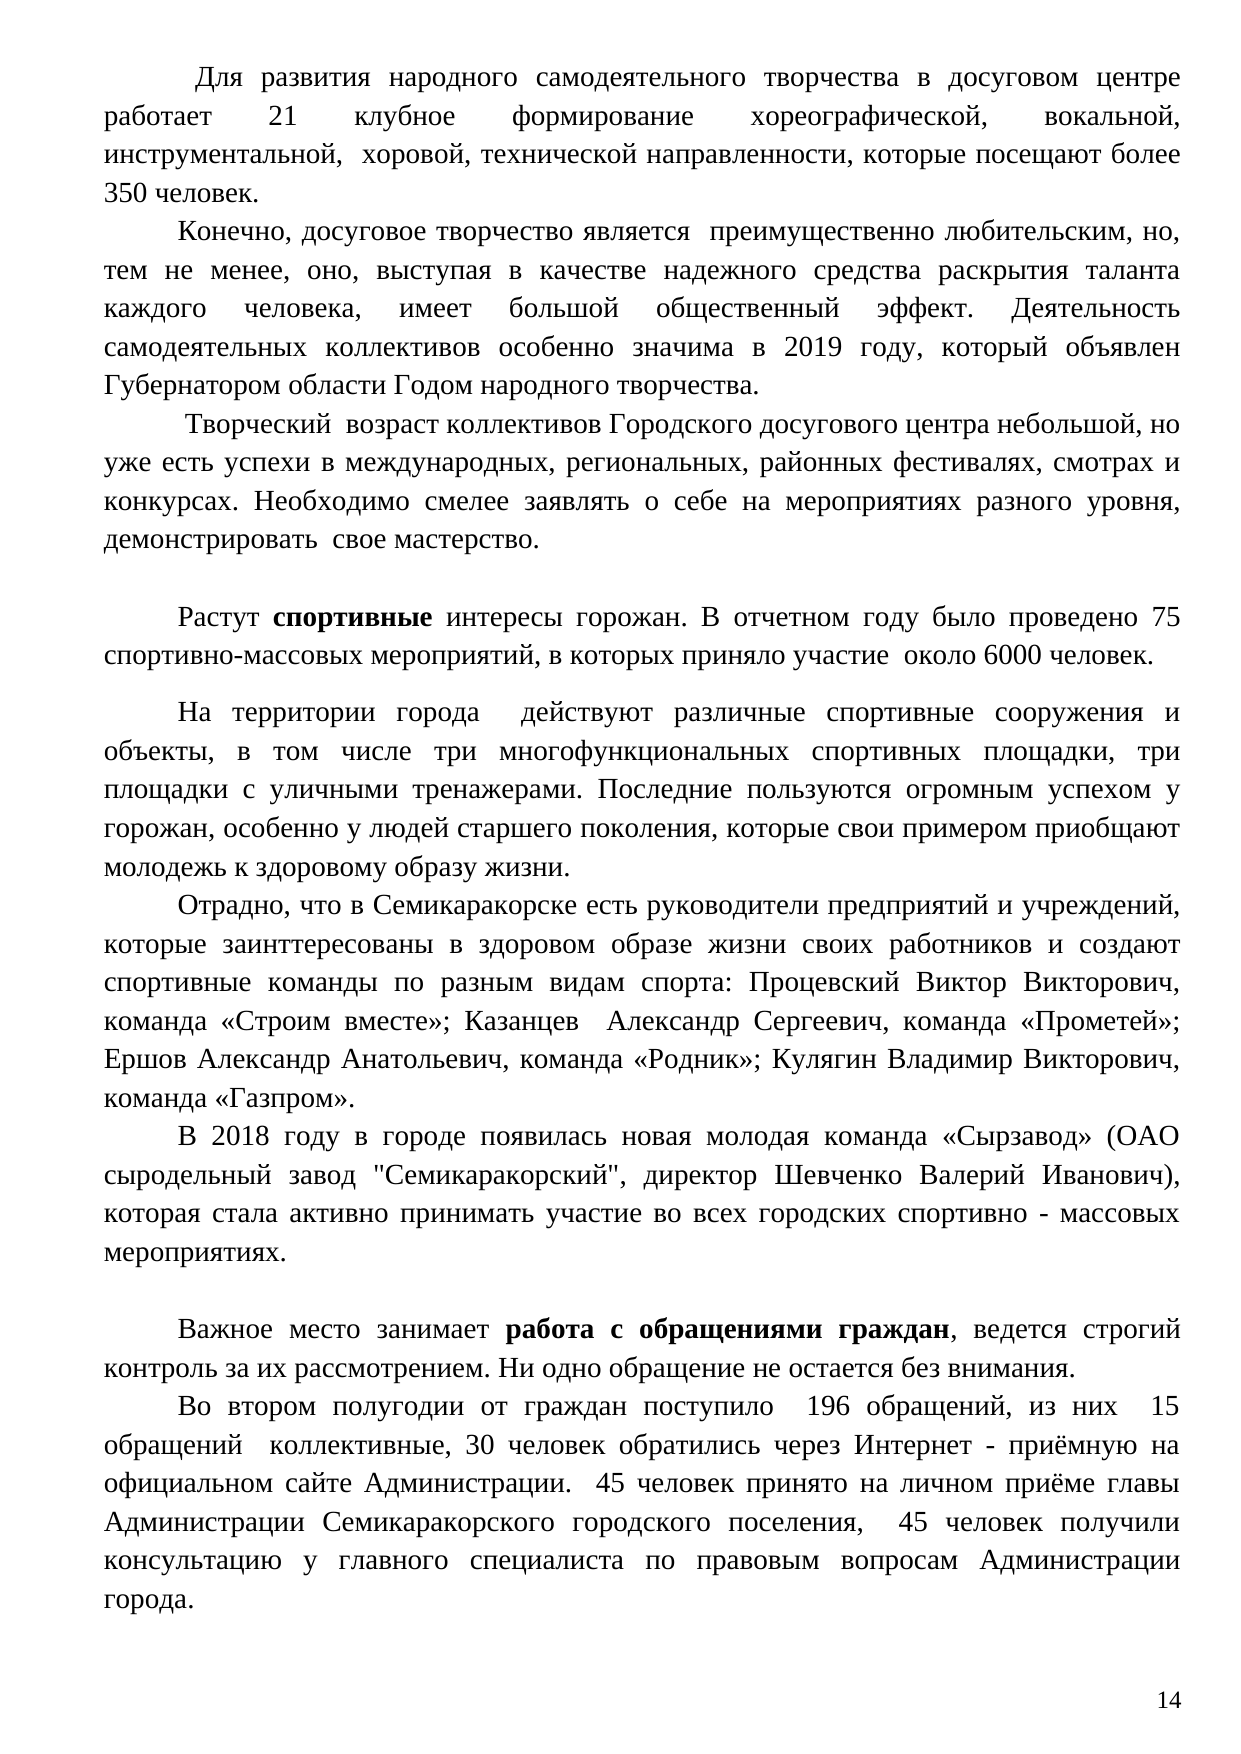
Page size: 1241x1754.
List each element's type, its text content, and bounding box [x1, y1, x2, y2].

text Для развития народного самодеятельного творчества в досуговом центре работает 21 клубное формирование хореографической, вокальной, инструментальной, хоровой, технической направленности, которые посещают более 350 человек. [103, 59, 1181, 208]
text Растут спортивные интересы горожан. В отчетном году было проведено 75 спортивно-массовых мероприятий, в которых приняло участие около 6000 человек. [103, 599, 1181, 671]
text В 2018 году в городе появилась новая молодая команда «Сырзавод» (ОАО сыродельный завод "Семикаракорский", директор Шевченко Валерий Иванович), которая стала активно принимать участие во всех городских спортивно - массовых мероприятиях. [103, 1118, 1181, 1268]
text На территории города действуют различные спортивные сооружения и объекты, в том числе три многофункциональных спортивных площадки, три площадки с уличными тренажерами. Последние пользуются огромным успехом у горожан, особенно у людей старшего поколения, которые свои примером приобщают молодежь к здоровому образу жизни. [103, 694, 1181, 882]
text Важное место занимает работа с обращениями граждан, ведется строгий контроль за их рассмотрением. Ни одно обращение не остается без внимания. [103, 1311, 1181, 1383]
text Конечно, досуговое творчество является преимущественно любительским, но, тем не менее, оно, выступая в качестве надежного средства раскрытия таланта каждого человека, имеет большой общественный эффект. Деятельность самодеятельных коллективов особенно значима в 2019 году, который объявлен Губернатором области Годом народного творчества. [103, 213, 1181, 401]
text Во втором полугодии от граждан поступило 196 обращений, из них 15 обращений коллективные, 30 человек обратились через Интернет - приёмную на официальном сайте Администрации. 45 человек принято на личном приёме главы Администрации Семикаракорского городского поселения, 45 человек получили консультацию у главного специалиста по правовым вопросам Администрации города. [103, 1388, 1181, 1614]
text Отрадно, что в Семикаракорске есть руководители предприятий и учреждений, которые заинттересованы в здоровом образе жизни своих работников и создают спортивные команды по разным видам спорта: Процевский Виктор Викторович, команда «Строим вместе»; Казанцев Александр Сергеевич, команда «Прометей»; Ершов Александр Анатольевич, команда «Родник»; Кулягин Владимир Викторович, команда «Газпром». [103, 887, 1181, 1113]
text Творческий возраст коллективов Городского досугового центра небольшой, но уже есть успехи в международных, региональных, районных фестивалях, смотрах и конкурсах. Необходимо смелее заявлять о себе на мероприятиях разного уровня, демонстрировать свое мастерство. [103, 406, 1181, 555]
